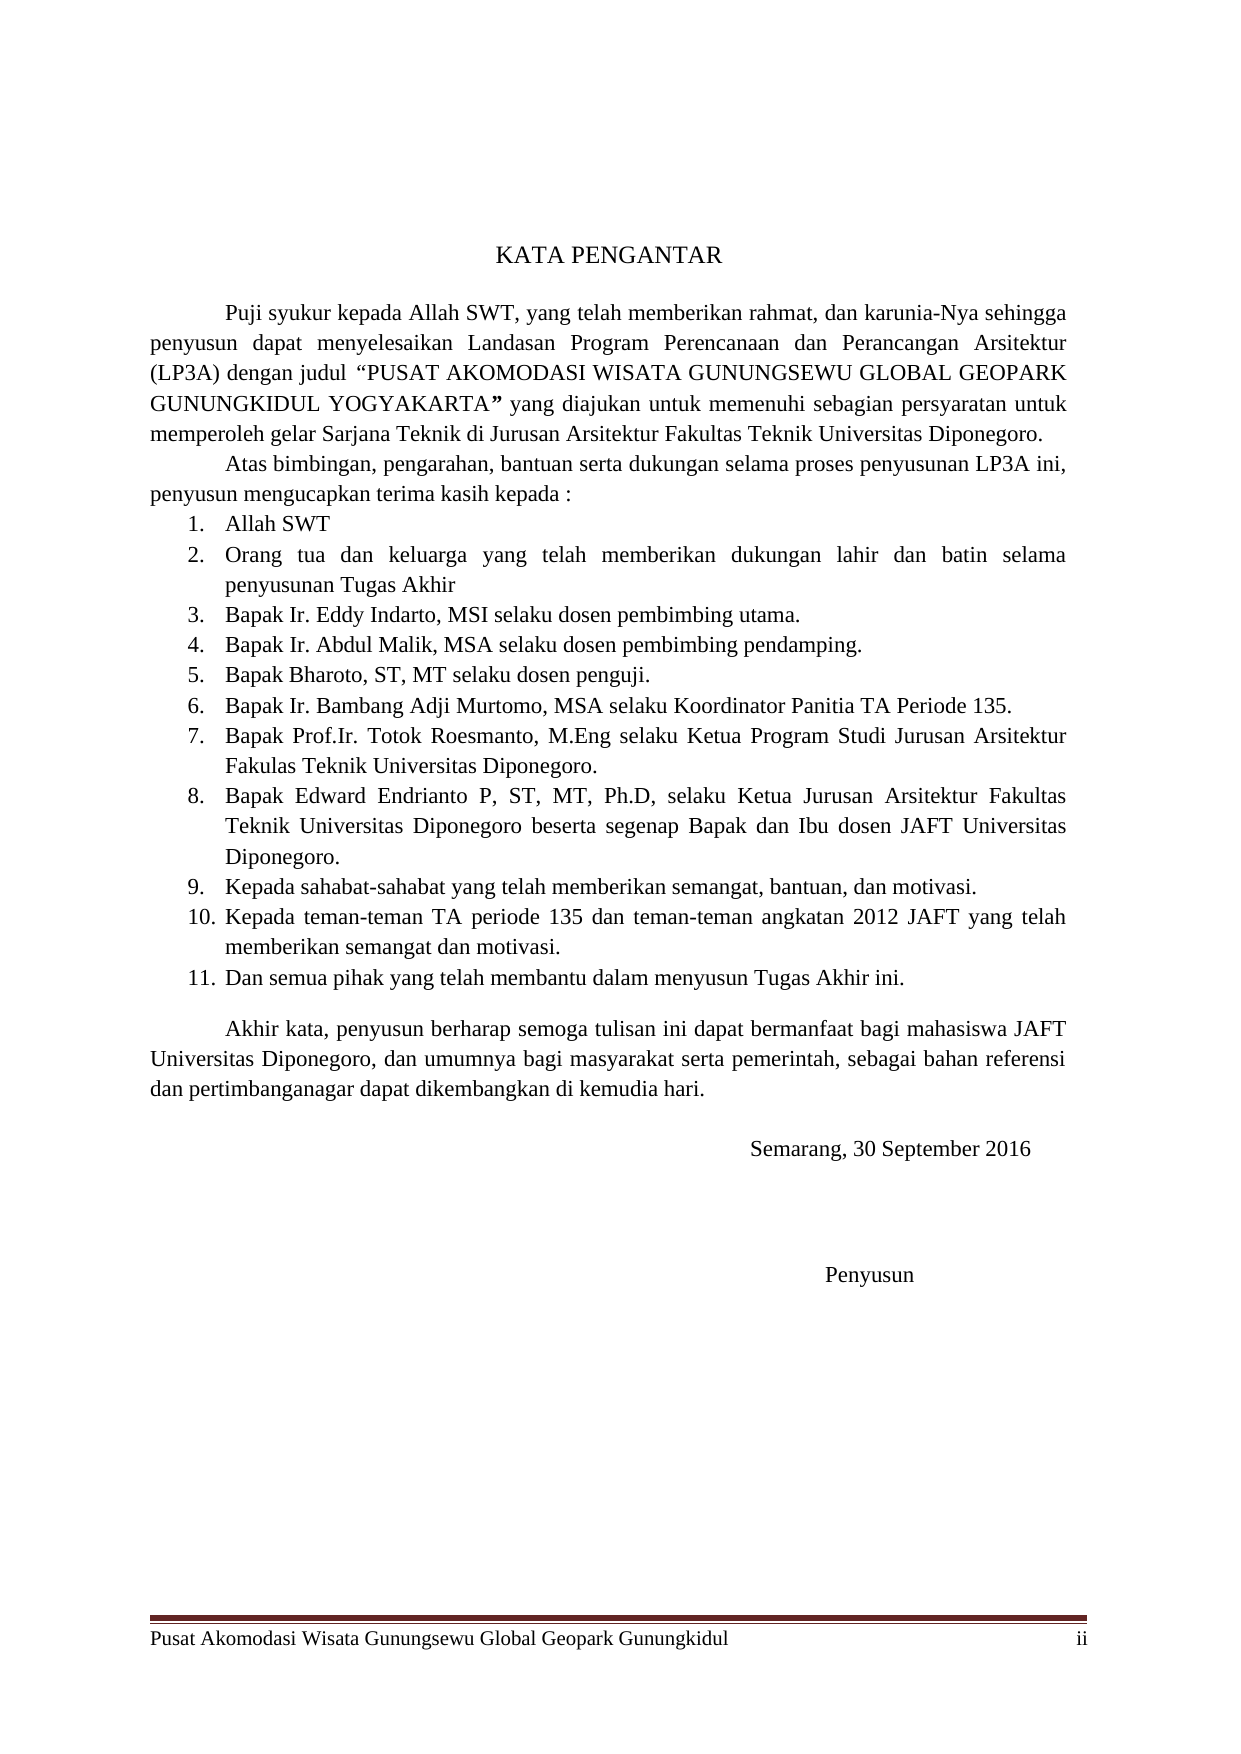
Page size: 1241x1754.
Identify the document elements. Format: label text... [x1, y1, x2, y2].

text KATA PENGANTAR [150, 240, 1068, 269]
text Akhir kata, penyusun berharap semoga tulisan ini dapat bermanfaat bagi mahasiswa JAFT Universitas Diponegoro, dan umumnya bagi masyarakat serta pemerintah, sebagai bahan referensi dan pertimbanganagar dapat dikembangkan di kemudia hari. [150, 1014, 1068, 1101]
text Semarang, 30 September 2016 [675, 1135, 1068, 1162]
list Allah SWT [187, 510, 1068, 537]
list Orang tua dan keluarga yang telah memberikan dukungan lahir dan batin selama penyusunan Tugas Akhir [187, 541, 1068, 597]
list Bapak Ir. Eddy Indarto, MSI selaku dosen pembimbing utama. [187, 601, 1068, 627]
text Atas bimbingan, pengarahan, bantuan serta dukungan selama proses penyusunan LP3A ini, penyusun mengucapkan terima kasih kepada : [150, 450, 1068, 507]
text Puji syukur kepada Allah SWT, yang telah memberikan rahmat, dan karunia-Nya sehingga penyusun dapat menyelesaikan Landasan Program Perencanaan dan Perancangan Arsitektur (LP3A) dengan judul “PUSAT AKOMODASI WISATA GUNUNGSEWU GLOBAL GEOPARK GUNUNGKIDUL YOGYAKARTA” yang diajukan untuk memenuhi sebagian persyaratan untuk memperoleh gelar Sarjana Teknik di Jurusan Arsitektur Fakultas Teknik Universitas Diponegoro. [150, 299, 1068, 446]
list Dan semua pihak yang telah membantu dalam menyusun Tugas Akhir ini. [187, 963, 1068, 990]
list Bapak Ir. Abdul Malik, MSA selaku dosen pembimbing pendamping. [187, 631, 1068, 658]
list Kepada teman-teman TA periode 135 dan teman-teman angkatan 2012 JAFT yang telah memberikan semangat dan motivasi. [187, 903, 1068, 960]
list Bapak Edward Endrianto P, ST, MT, Ph.D, selaku Ketua Jurusan Arsitektur Fakultas Teknik Universitas Diponegoro beserta segenap Bapak dan Ibu dosen JAFT Universitas Diponegoro. [187, 782, 1068, 869]
list Bapak Bharoto, ST, MT selaku dosen penguji. [187, 661, 1068, 688]
list Kepada sahabat-sahabat yang telah memberikan semangat, bantuan, dan motivasi. [187, 873, 1068, 899]
list Bapak Ir. Bambang Adji Murtomo, MSA selaku Koordinator Panitia TA Periode 135. [187, 692, 1068, 718]
list Bapak Prof.Ir. Totok Roesmanto, M.Eng selaku Ketua Program Studi Jurusan Arsitektur Fakulas Teknik Universitas Diponegoro. [187, 722, 1068, 778]
text Penyusun [150, 1261, 1068, 1287]
